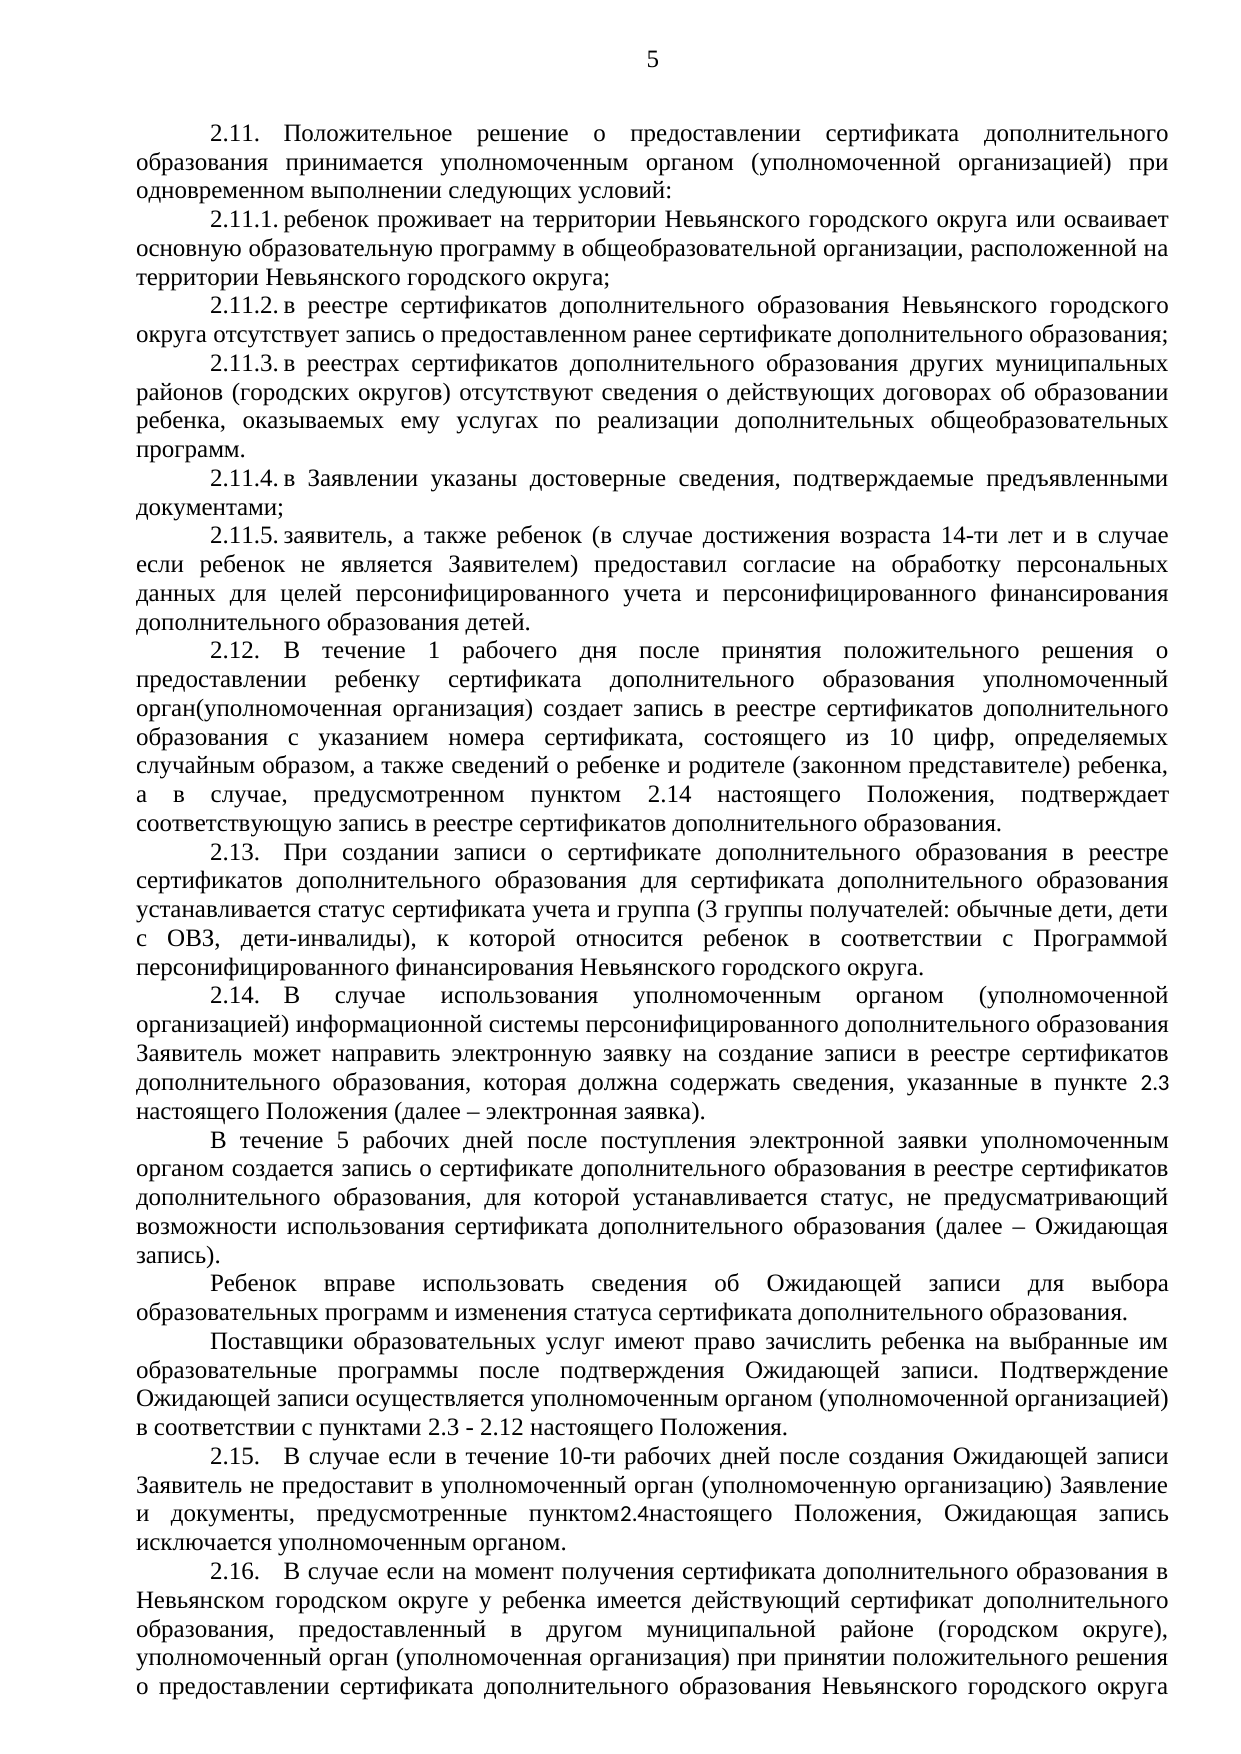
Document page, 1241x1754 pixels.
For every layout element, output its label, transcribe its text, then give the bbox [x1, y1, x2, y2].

list В случае если в течение 10-ти рабочих дней после создания Ожидающей записи Заявитель не предоставит в уполномоченный орган (уполномоченную организацию) Заявление и документы, предусмотренные пунктом2.4настоящего Положения, Ожидающая запись исключается уполномоченным органом. [136, 1441, 1169, 1556]
list в реестрах сертификатов дополнительного образования других муниципальных районов (городских округов) отсутствуют сведения о действующих договорах об образовании ребенка, оказываемых ему услугах по реализации дополнительных общеобразовательных программ. [136, 348, 1169, 463]
list Положительное решение о предоставлении сертификата дополнительного образования принимается уполномоченным органом (уполномоченной организацией) при одновременном выполнении следующих условий: [136, 118, 1169, 204]
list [136, 1556, 1169, 1700]
list При создании записи о сертификате дополнительного образования в реестре сертификатов дополнительного образования для сертификата дополнительного образования устанавливается статус сертификата учета и группа (3 группы получателей: обычные дети, дети с ОВЗ, дети-инвалиды), к которой относится ребенок в соответствии с Программой персонифицированного финансирования Невьянского городского округа. [136, 837, 1169, 981]
list заявитель, а также ребенок (в случае достижения возраста 14-ти лет и в случае если ребенок не является Заявителем) предоставил согласие на обработку персональных данных для целей персонифицированного учета и персонифицированного финансирования дополнительного образования детей. [136, 521, 1169, 636]
text В течение 5 рабочих дней после поступления электронной заявки уполномоченным органом создается запись о сертификате дополнительного образования в реестре сертификатов дополнительного образования, для которой устанавливается статус, не предусматривающий возможности использования сертификата дополнительного образования (далее – Ожидающая запись). [136, 1125, 1169, 1268]
text Поставщики образовательных услуг имеют право зачислить ребенка на выбранные им образовательные программы после подтверждения Ожидающей записи. Подтверждение Ожидающей записи осуществляется уполномоченным органом (уполномоченной организацией) в соответствии с пунктами 2.3 - 2.12 настоящего Положения. [136, 1326, 1169, 1441]
list ребенок проживает на территории Невьянского городского округа или осваивает основную образовательную программу в общеобразовательной организации, расположенной на территории Невьянского городского округа; [136, 204, 1169, 291]
list в Заявлении указаны достоверные сведения, подтверждаемые предъявленными документами; [136, 463, 1169, 521]
list В случае использования уполномоченным органом (уполномоченной организацией) информационной системы персонифицированного дополнительного образования Заявитель может направить электронную заявку на создание записи в реестре сертификатов дополнительного образования, которая должна содержать сведения, указанные в пункте 2.3 настоящего Положения (далее – электронная заявка). [136, 981, 1169, 1125]
text Ребенок вправе использовать сведения об Ожидающей записи для выбора образовательных программ и изменения статуса сертификата дополнительного образования. [136, 1268, 1169, 1326]
list в реестре сертификатов дополнительного образования Невьянского городского округа отсутствует запись о предоставленном ранее сертификате дополнительного образования; [136, 291, 1169, 348]
list В течение 1 рабочего дня после принятия положительного решения о предоставлении ребенку сертификата дополнительного образования уполномоченный орган(уполномоченная организация) создает запись в реестре сертификатов дополнительного образования с указанием номера сертификата, состоящего из 10 цифр, определяемых случайным образом, а также сведений о ребенке и родителе (законном представителе) ребенка, а в случае, предусмотренном пунктом 2.14 настоящего Положения, подтверждает соответствующую запись в реестре сертификатов дополнительного образования. [136, 636, 1169, 837]
